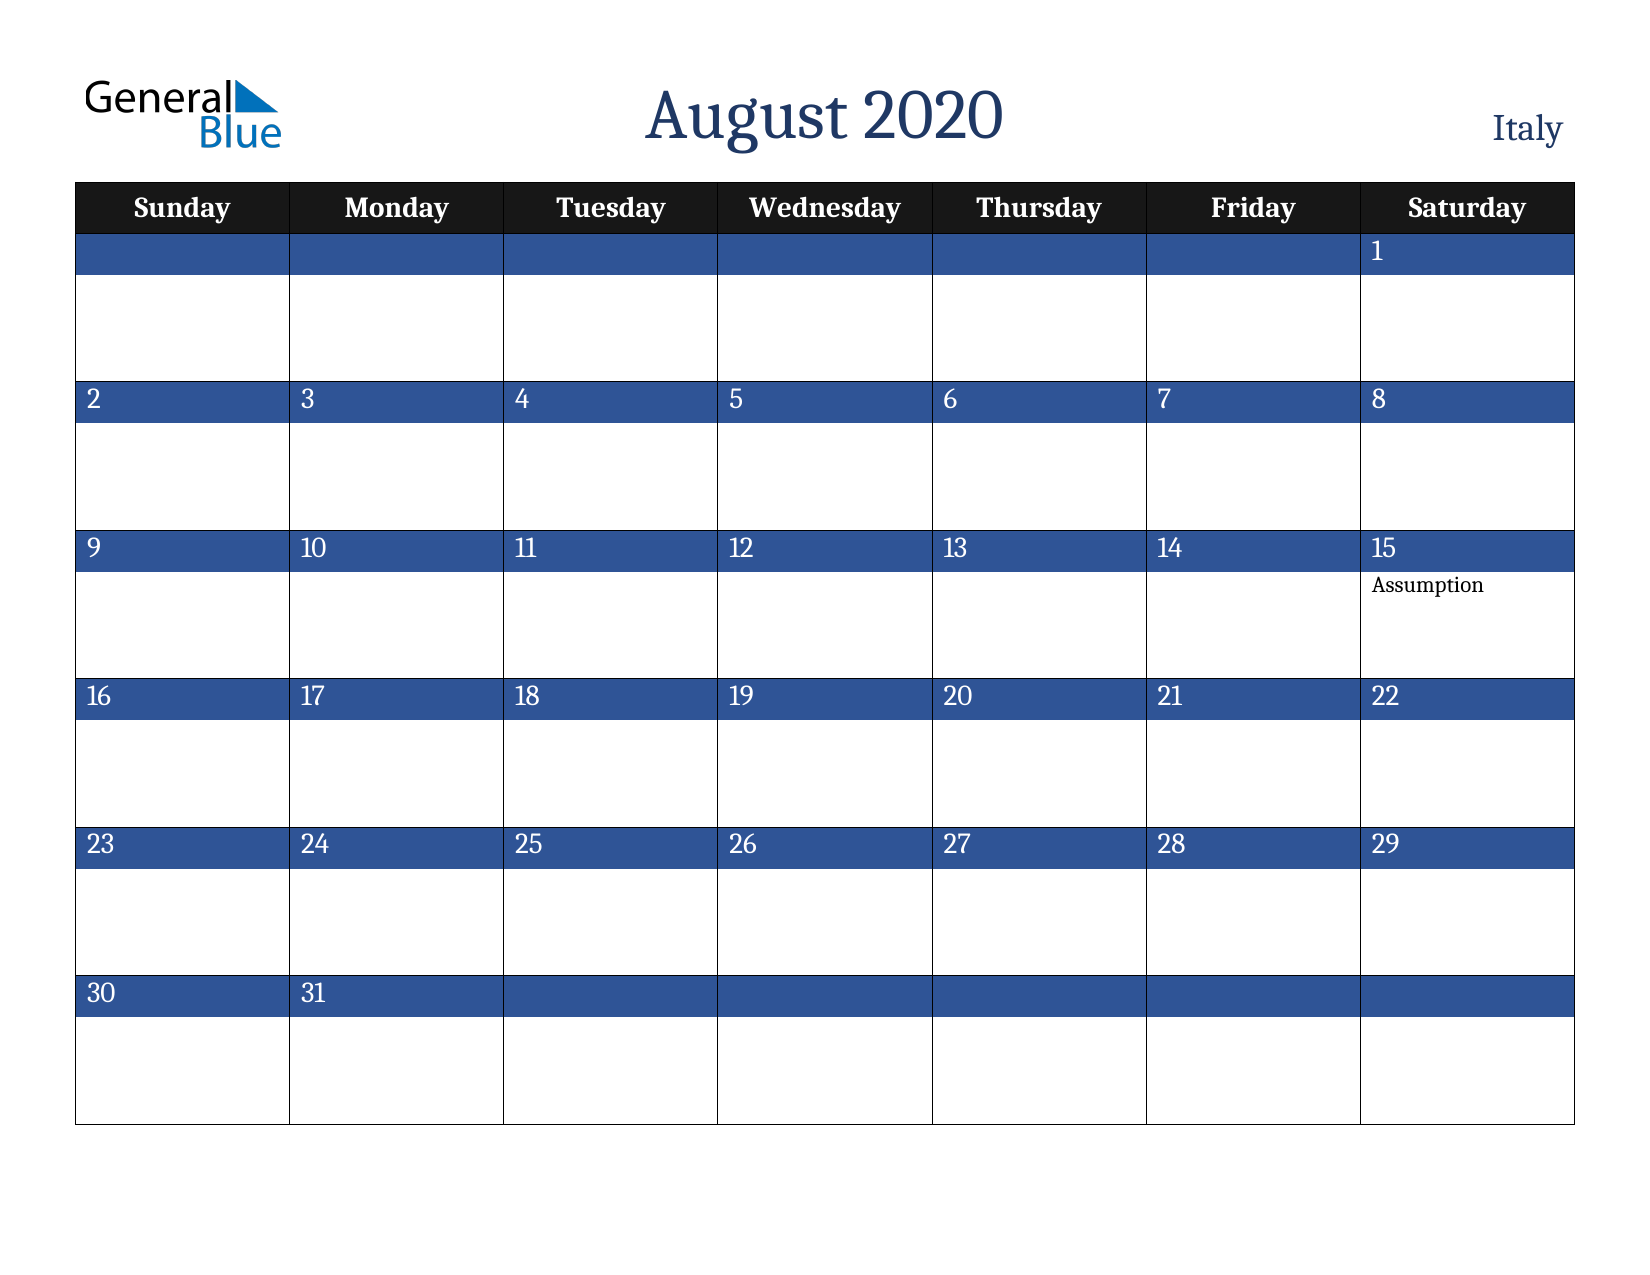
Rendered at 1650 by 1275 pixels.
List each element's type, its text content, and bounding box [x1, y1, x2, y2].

table_cell [933, 572, 1146, 678]
table_cell [718, 869, 932, 975]
table_cell [1361, 275, 1574, 381]
table_cell [1147, 275, 1360, 381]
table_cell [290, 1017, 503, 1123]
table_cell [1147, 720, 1360, 827]
table_cell [718, 720, 932, 827]
table_cell [504, 275, 717, 381]
table_cell [504, 976, 717, 1017]
table_cell Friday [1147, 183, 1360, 233]
table_cell 19 [718, 679, 932, 720]
table_cell 5 [718, 382, 932, 423]
table_cell [1361, 869, 1574, 975]
table_cell [718, 1017, 932, 1123]
table_cell 4 [504, 382, 717, 423]
table_cell 12 [718, 531, 932, 572]
table_cell [76, 423, 289, 530]
table_cell 15 [1361, 531, 1574, 572]
table_cell 21 [1147, 679, 1360, 720]
table_cell [718, 234, 932, 275]
table_cell [290, 275, 503, 381]
table_header August 2020 [504, 75, 1146, 182]
table_cell [504, 720, 717, 827]
table_cell 17 [290, 679, 503, 720]
table_cell Assumption [1361, 572, 1574, 678]
table_cell [504, 234, 717, 275]
table_cell [718, 275, 932, 381]
table_cell [76, 234, 289, 275]
table_cell Saturday [1361, 183, 1574, 233]
table_cell [504, 869, 717, 975]
table_cell 14 [1147, 531, 1360, 572]
table_cell [1361, 1017, 1574, 1123]
table_cell [933, 720, 1146, 827]
table_cell 3 [290, 382, 503, 423]
table_cell [76, 720, 289, 827]
table_cell 30 [76, 976, 289, 1017]
table_cell [290, 234, 503, 275]
table_cell [290, 720, 503, 827]
table_cell [1147, 234, 1360, 275]
table_cell 24 [290, 828, 503, 869]
table_cell [76, 275, 289, 381]
table_cell [290, 572, 503, 678]
table_cell [76, 1017, 289, 1123]
table_cell [504, 572, 717, 678]
table_cell 13 [933, 531, 1146, 572]
table_cell 25 [504, 828, 717, 869]
table_cell [504, 423, 717, 530]
table_cell 9 [76, 531, 289, 572]
table_cell [1361, 976, 1574, 1017]
table_cell [1147, 869, 1360, 975]
table_cell [504, 1017, 717, 1123]
table_cell 11 [504, 531, 717, 572]
table_cell [1147, 976, 1360, 1017]
table_cell 29 [1361, 828, 1574, 869]
table_header [76, 75, 503, 182]
table_cell Thursday [933, 183, 1146, 233]
table_cell 8 [1361, 382, 1574, 423]
table_cell 6 [933, 382, 1146, 423]
table_cell [1361, 423, 1574, 530]
table_cell [933, 869, 1146, 975]
table_cell 26 [718, 828, 932, 869]
table_cell Sunday [76, 183, 289, 233]
table_cell [290, 869, 503, 975]
table_cell [1147, 572, 1360, 678]
table_cell 23 [76, 828, 289, 869]
table_cell 10 [290, 531, 503, 572]
table_cell [1147, 423, 1360, 530]
table_cell 7 [1147, 382, 1360, 423]
table_cell [1147, 1017, 1360, 1123]
table_cell Tuesday [504, 183, 717, 233]
table_cell [718, 572, 932, 678]
table_cell 20 [933, 679, 1146, 720]
table_header Italy [1146, 75, 1574, 182]
table_cell 22 [1361, 679, 1574, 720]
table_cell [76, 572, 289, 678]
table_cell [76, 869, 289, 975]
table_cell 18 [504, 679, 717, 720]
table_cell [933, 423, 1146, 530]
table_cell [933, 234, 1146, 275]
table_cell 27 [933, 828, 1146, 869]
table_cell 31 [290, 976, 503, 1017]
table_cell [1361, 720, 1574, 827]
table_cell 16 [76, 679, 289, 720]
table_cell [718, 423, 932, 530]
table_cell 1 [1361, 234, 1574, 275]
table_cell [718, 976, 932, 1017]
table_cell [933, 1017, 1146, 1123]
table_cell Wednesday [718, 183, 932, 233]
table_cell 2 [76, 382, 289, 423]
table_cell Monday [290, 183, 503, 233]
table_cell 28 [1147, 828, 1360, 869]
picture [86, 80, 281, 148]
table_cell [290, 423, 503, 530]
table_cell [933, 976, 1146, 1017]
table_cell [933, 275, 1146, 381]
